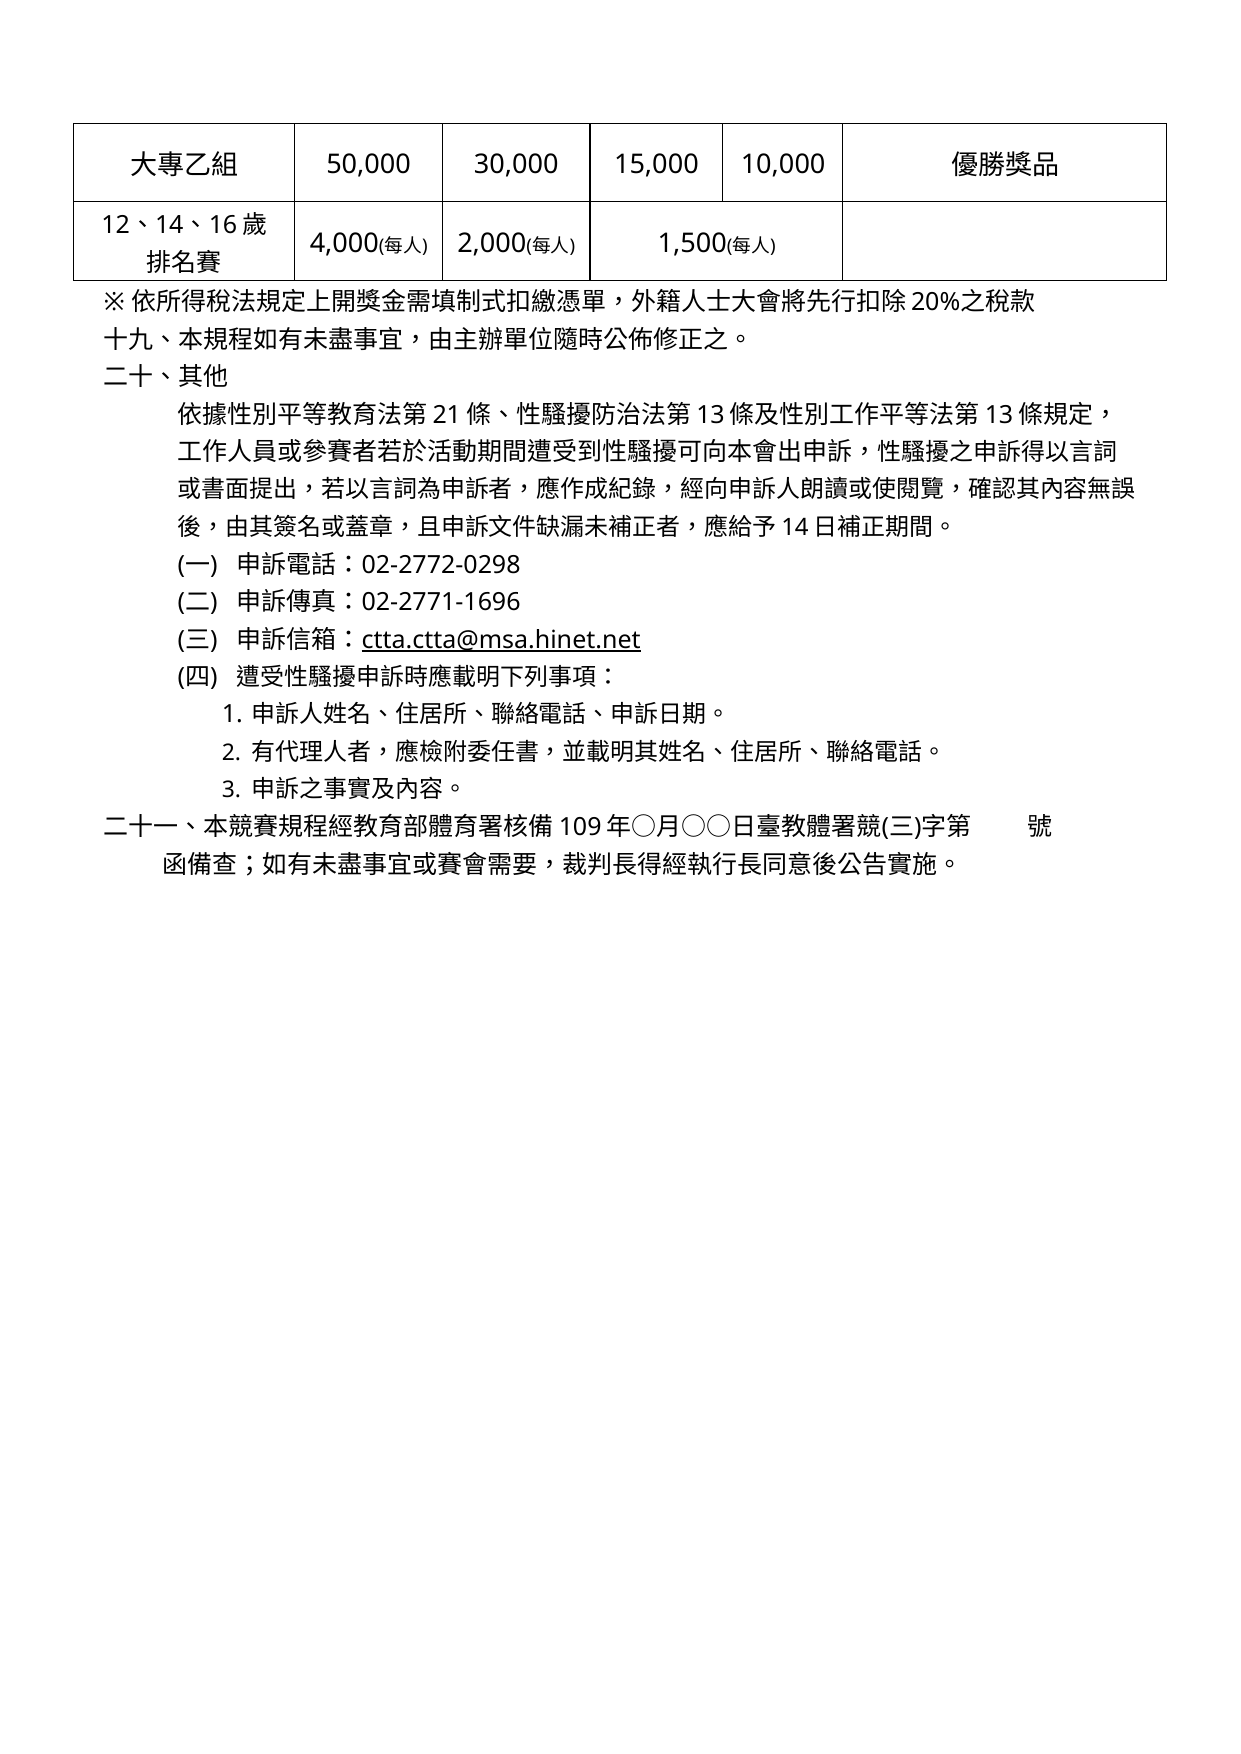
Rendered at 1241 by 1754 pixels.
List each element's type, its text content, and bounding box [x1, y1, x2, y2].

table_cell 大專乙組 [74, 124, 294, 201]
list 申訴傳真：02-2771-1696 [177, 581, 1137, 619]
text ※ 依所得稅法規定上開獎金需填制式扣繳憑單，外籍人士大會將先行扣除20%之稅款 [103, 281, 1137, 319]
table_cell 4,000(每人) [295, 202, 442, 280]
list 申訴人姓名、住居所、聯絡電話、申訴日期。 [222, 694, 1137, 731]
list 有代理人者，應檢附委任書，並載明其姓名、住居所、聯絡電話。 [222, 731, 1137, 769]
list 申訴電話：02-2772-0298 [177, 544, 1137, 581]
table_cell 2,000(每人) [443, 202, 589, 280]
table_cell 10,000 [723, 124, 842, 201]
text 二十一、本競賽規程經教育部體育署核備109年○月○○日臺教體署競(三)字第 號 [103, 806, 1137, 844]
table_cell 優勝獎品 [843, 124, 1166, 201]
table_cell 30,000 [443, 124, 589, 201]
text 十九、本規程如有未盡事宜，由主辦單位隨時公佈修正之。 [103, 319, 1137, 356]
table_cell 1,500(每人) [591, 202, 842, 280]
text 函備查；如有未盡事宜或賽會需要，裁判長得經執行長同意後公告實施。 [103, 844, 1137, 881]
list 申訴之事實及內容。 [222, 769, 1137, 806]
table_cell 15,000 [591, 124, 722, 201]
list 申訴信箱：ctta.ctta@msa.hinet.net [177, 619, 1137, 656]
table_cell 12、14、16歲 排名賽 [74, 202, 294, 280]
list 遭受性騷擾申訴時應載明下列事項： [177, 656, 1137, 694]
table_cell 50,000 [295, 124, 442, 201]
text 依據性別平等教育法第21條、性騷擾防治法第13條及性別工作平等法第13條規定，工作人員或參賽者若於活動期間遭受到性騷擾可向本會出申訴，性騷擾之申訴得以言詞或書面提出，若以言詞為申訴者，應作成紀錄，經向申訴人朗讀或使閱覽，確認其內容無誤後，由其簽名或蓋章，且申訴文件缺漏未補正者，應給予14日補正期間。 [177, 394, 1137, 544]
text 二十、其他 [103, 356, 1137, 394]
table_cell [843, 202, 1166, 280]
